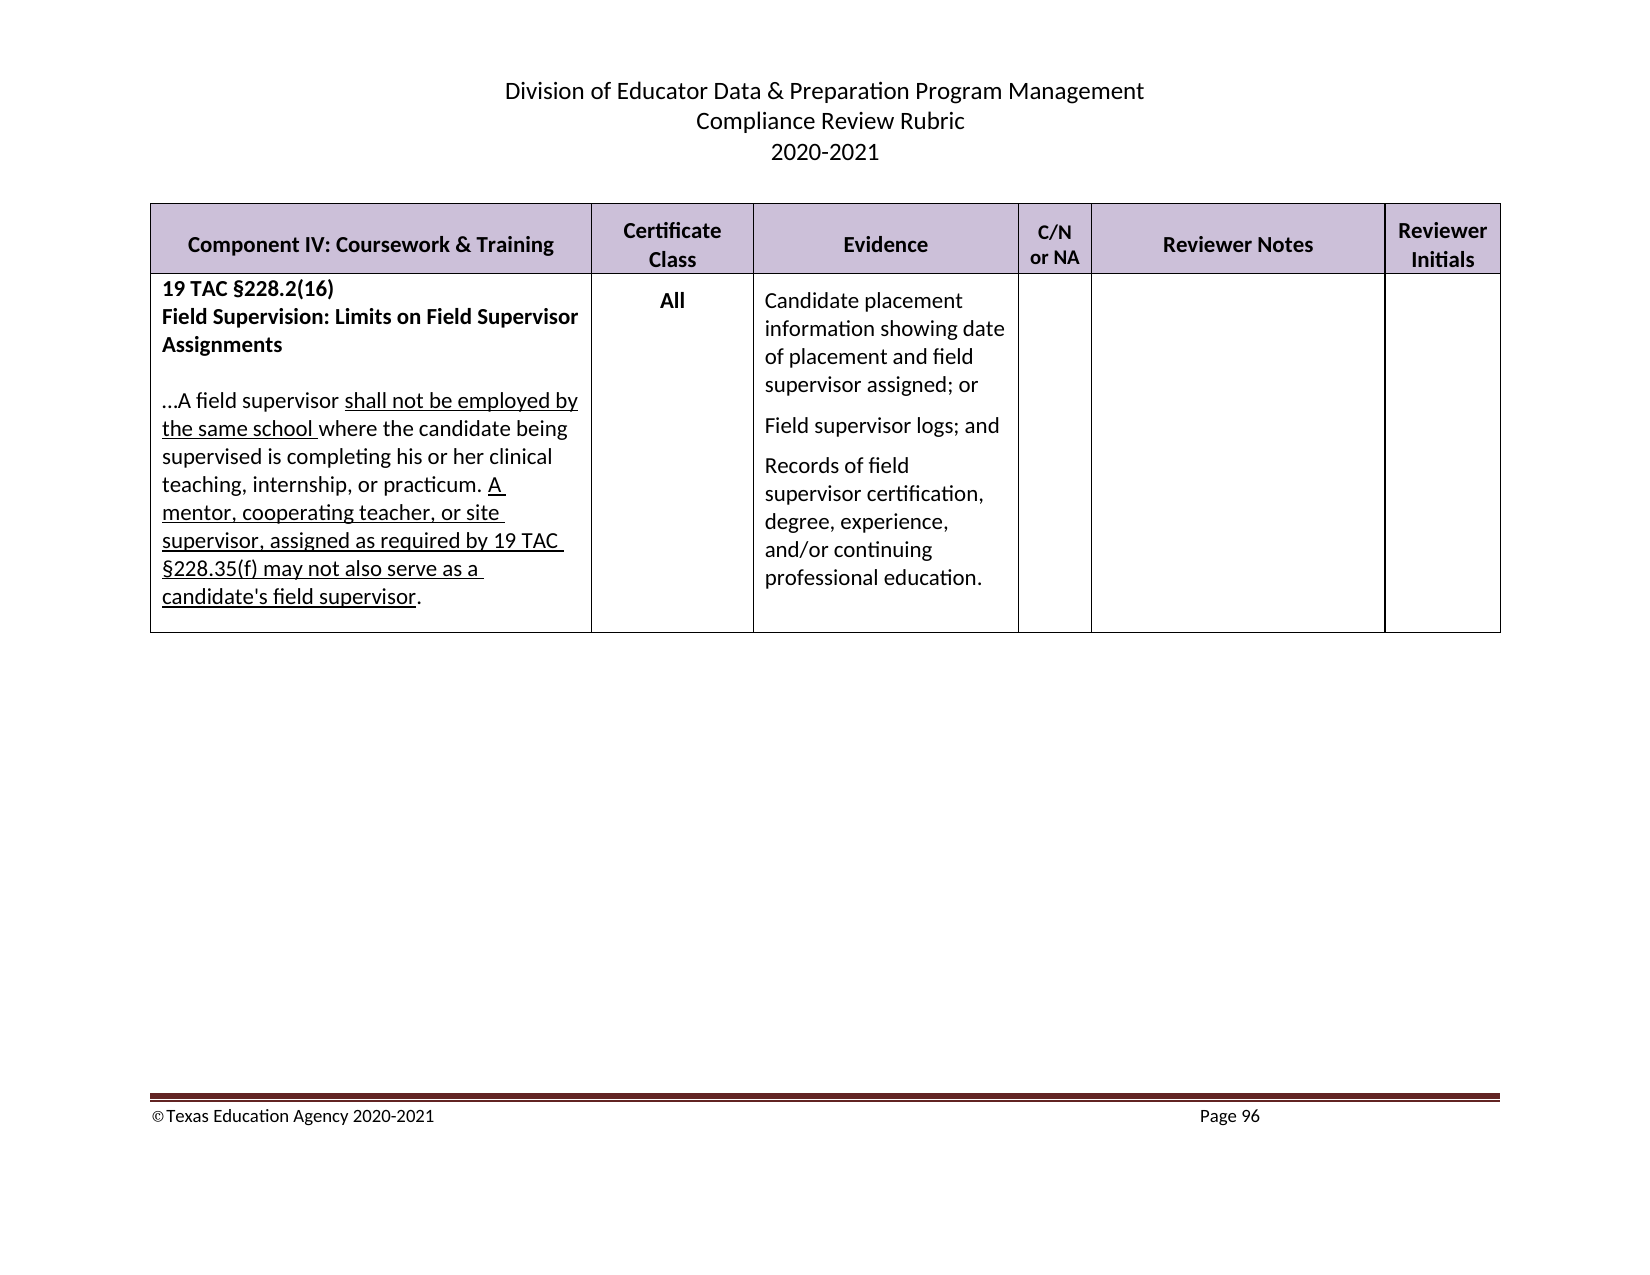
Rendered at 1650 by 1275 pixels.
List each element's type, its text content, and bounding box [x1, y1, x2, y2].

table_cell 19 TAC §228.2(16) Field Supervision: Limits on Field Supervisor Assignments …A field supervisor shall not be employed by the same school where the candidate being supervised is completing his or her clinical teaching, internship, or practicum. A mentor, cooperating teacher, or site supervisor, assigned as required by 19 TAC §228.35(f) may not also serve as a candidate's field supervisor. [151, 274, 591, 632]
table_header Certificate Class [592, 204, 753, 273]
table_header Evidence [754, 204, 1018, 273]
table_header Reviewer Notes [1092, 204, 1384, 273]
table_cell All [592, 274, 753, 632]
table_cell [1019, 274, 1091, 632]
table_header C/N or NA [1019, 204, 1091, 273]
table_cell Candidate placement information showing date of placement and field supervisor assigned; or Field supervisor logs; and Records of field supervisor certification, degree, experience, and/or continuing professional education. [754, 274, 1018, 632]
table_header Component IV: Coursework & Training [151, 204, 591, 273]
table_cell [1386, 274, 1500, 632]
table_header Reviewer Initials [1386, 204, 1500, 273]
table_cell [1092, 274, 1384, 632]
